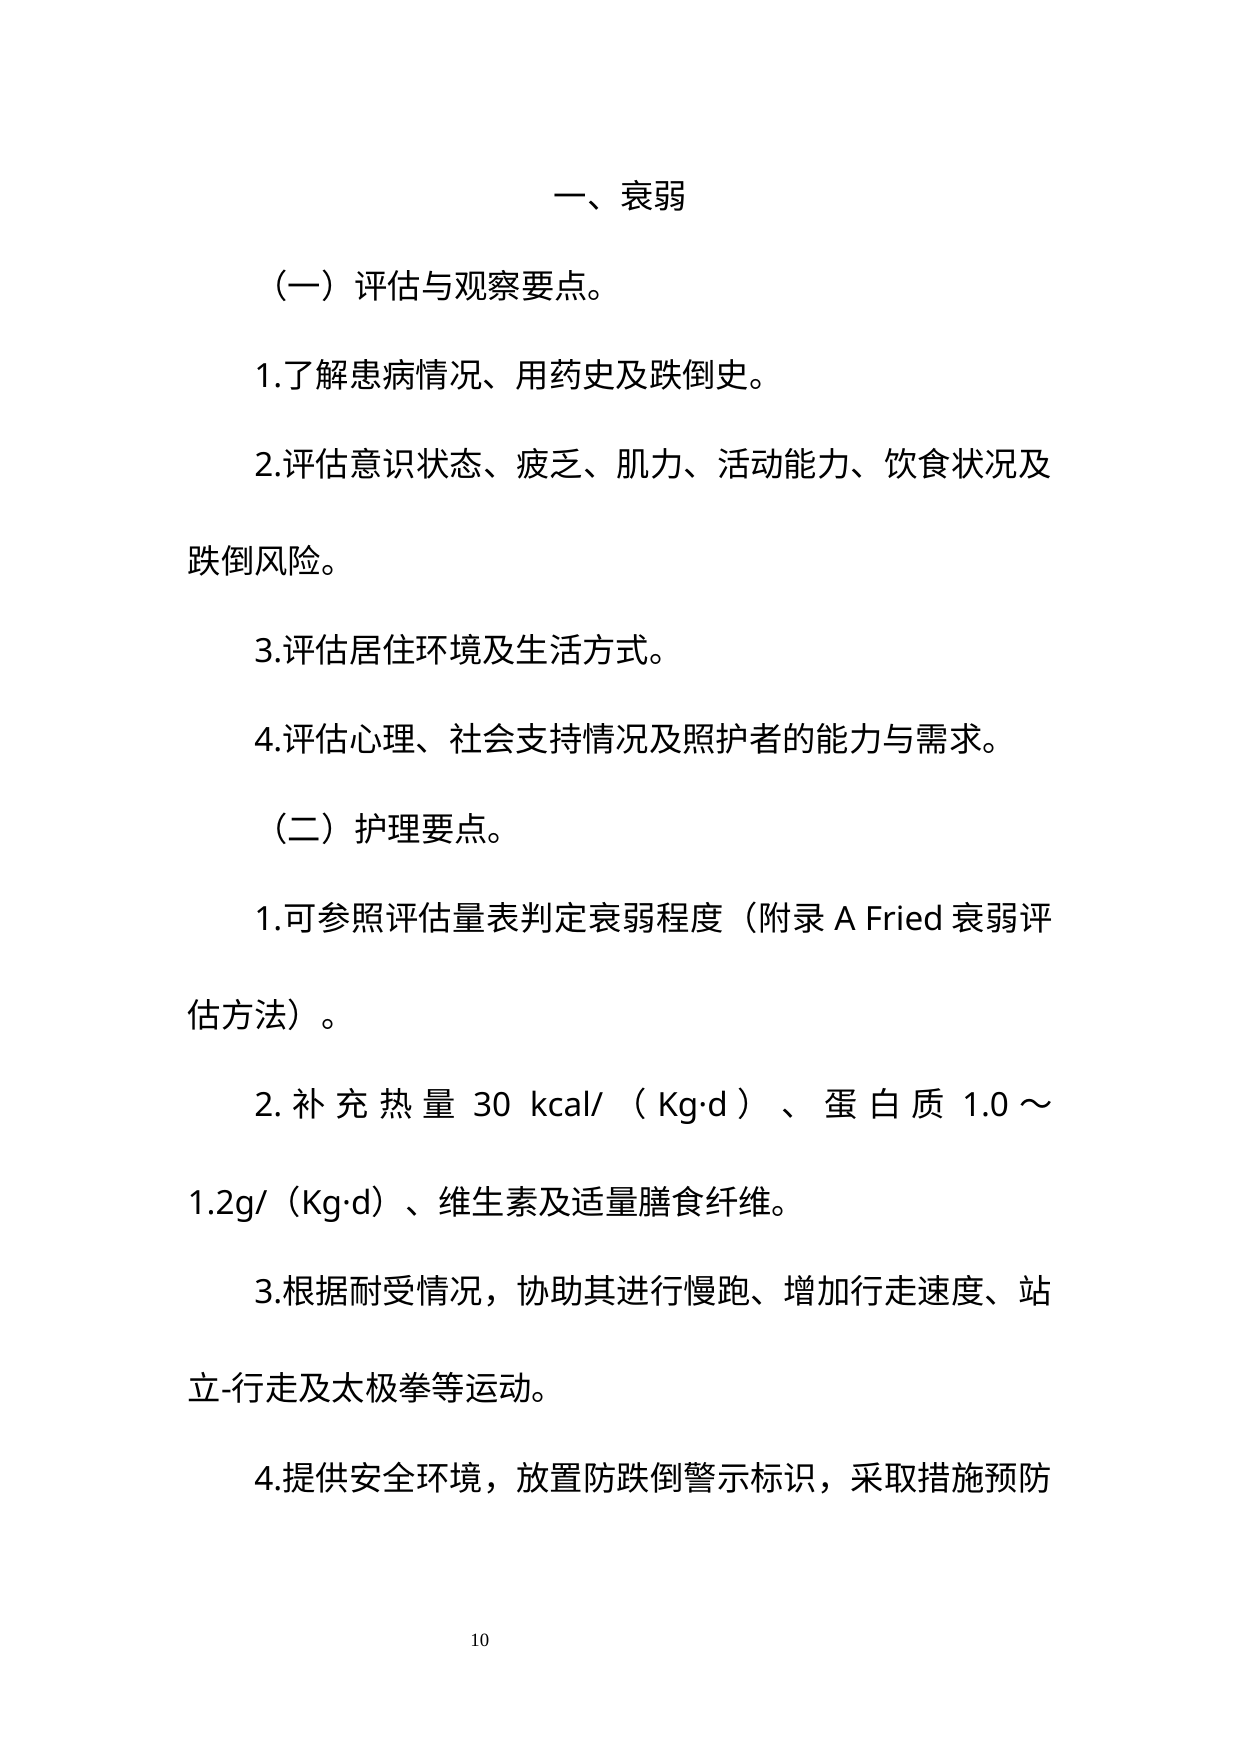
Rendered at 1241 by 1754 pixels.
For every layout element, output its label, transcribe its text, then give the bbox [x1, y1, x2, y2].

text 1.可参照评估量表判定衰弱程度（附录A Fried衰弱评估方法）。 [187, 883, 1053, 1046]
text 2.补充热量30 kcal/（Kg·d）、蛋白质1.0～1.2g/（Kg·d）、维生素及适量膳食纤维。 [187, 1070, 1053, 1232]
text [187, 1443, 1053, 1508]
text （一）评估与观察要点。 [187, 251, 1053, 316]
text 3.根据耐受情况，协助其进行慢跑、增加行走速度、站立-行走及太极拳等运动。 [187, 1256, 1053, 1419]
list 一、衰弱 [187, 162, 1053, 227]
text 2.评估意识状态、疲乏、肌力、活动能力、饮食状况及跌倒风险。 [187, 429, 1053, 592]
text （二）护理要点。 [187, 794, 1053, 859]
text 3.评估居住环境及生活方式。 [187, 616, 1053, 681]
text 1.了解患病情况、用药史及跌倒史。 [187, 340, 1053, 405]
text 4.评估心理、社会支持情况及照护者的能力与需求。 [187, 705, 1053, 770]
